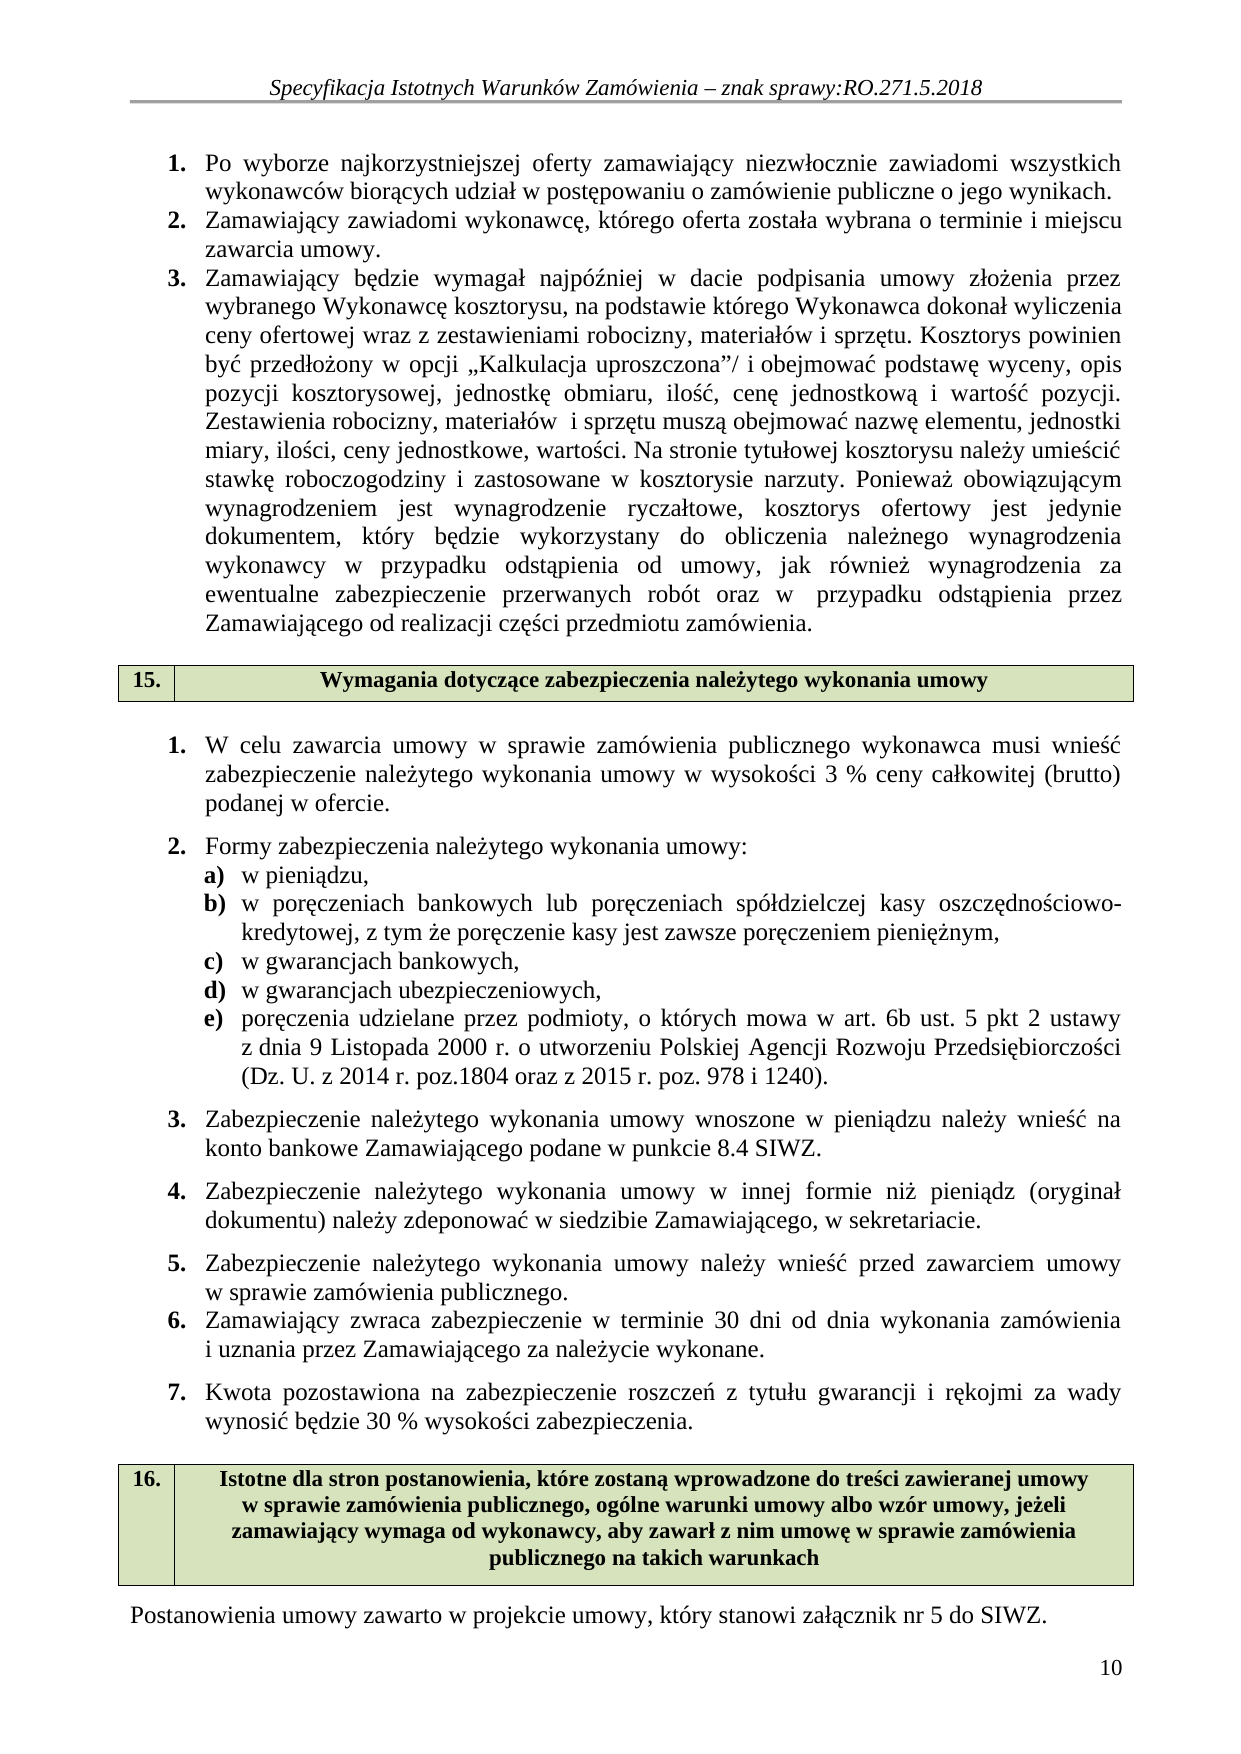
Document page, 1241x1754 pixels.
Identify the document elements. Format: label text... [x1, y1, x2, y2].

table_header Istotne dla stron postanowienia, które zostaną wprowadzone do treści zawieranej umowy w sprawie zamówienia publicznego, ogólne warunki umowy albo wzór umowy, jeżeli zamawiający wymaga od wykonawcy, aby zawarł z nim umowę w sprawie zamówienia publicznego na takich warunkach [175, 1465, 1133, 1585]
list Po wyborze najkorzystniejszej oferty zamawiający niezwłocznie zawiadomi wszystkich wykonawców biorących udział w postępowaniu o zamówienie publiczne o jego wynikach. [167, 148, 1122, 205]
table_header 15. [119, 666, 174, 701]
list Zamawiający zwraca zabezpieczenie w terminie 30 dni od dnia wykonania zamówienia i uznania przez Zamawiającego za należycie wykonane. [167, 1305, 1122, 1363]
text Postanowienia umowy zawarto w projekcie umowy, który stanowi załącznik nr 5 do SIWZ. [130, 1601, 1122, 1629]
list Zamawiający będzie wymagał najpóźniej w dacie podpisania umowy złożenia przez wybranego Wykonawcę kosztorysu, na podstawie którego Wykonawca dokonał wyliczenia ceny ofertowej wraz z zestawieniami robocizny, materiałów i sprzętu. Kosztorys powinien być przedłożony w opcji „Kalkulacja uproszczona”/ i obejmować podstawę wyceny, opis pozycji kosztorysowej, jednostkę obmiaru, ilość, cenę jednostkową i wartość pozycji. Zestawienia robocizny, materiałów i sprzętu muszą obejmować nazwę elementu, jednostki miary, ilości, ceny jednostkowe, wartości. Na stronie tytułowej kosztorysu należy umieścić stawkę roboczogodziny i zastosowane w kosztorysie narzuty. Ponieważ obowiązującym wynagrodzeniem jest wynagrodzenie ryczałtowe, kosztorys ofertowy jest jedynie dokumentem, który będzie wykorzystany do obliczenia należnego wynagrodzenia wykonawcy w przypadku odstąpienia od umowy, jak również wynagrodzenia za ewentualne zabezpieczenie przerwanych robót oraz w przypadku odstąpienia przez Zamawiającego od realizacji części przedmiotu zamówienia. [167, 263, 1122, 636]
list poręczenia udzielane przez podmioty, o których mowa w art. 6b ust. 5 pkt 2 ustawy z dnia 9 Listopada 2000 r. o utworzeniu Polskiej Agencji Rozwoju Przedsiębiorczości (Dz. U. z 2014 r. poz.1804 oraz z 2015 r. poz. 978 i 1240). [204, 1003, 1122, 1090]
list W celu zawarcia umowy w sprawie zamówienia publicznego wykonawca musi wnieść zabezpieczenie należytego wykonania umowy w wysokości 3 % ceny całkowitej (brutto) podanej w ofercie. [167, 730, 1122, 817]
list w gwarancjach bankowych, [204, 946, 1122, 975]
list w pieniądzu, [204, 860, 1122, 888]
list Kwota pozostawiona na zabezpieczenie roszczeń z tytułu gwarancji i rękojmi za wady wynosić będzie 30 % wysokości zabezpieczenia. [167, 1377, 1122, 1435]
list Zabezpieczenie należytego wykonania umowy należy wnieść przed zawarciem umowy w sprawie zamówienia publicznego. [167, 1248, 1122, 1305]
list w poręczeniach bankowych lub poręczeniach spółdzielczej kasy oszczędnościowo-kredytowej, z tym że poręczenie kasy jest zawsze poręczeniem pieniężnym, [204, 888, 1122, 946]
list Zamawiający zawiadomi wykonawcę, którego oferta została wybrana o terminie i miejscu zawarcia umowy. [167, 205, 1122, 263]
list w gwarancjach ubezpieczeniowych, [204, 975, 1122, 1003]
list Zabezpieczenie należytego wykonania umowy wnoszone w pieniądzu należy wnieść na konto bankowe Zamawiającego podane w punkcie 8.4 SIWZ. [167, 1104, 1122, 1162]
table_header Wymagania dotyczące zabezpieczenia należytego wykonania umowy [175, 666, 1133, 701]
table_header 16. [119, 1465, 174, 1585]
list Zabezpieczenie należytego wykonania umowy w innej formie niż pieniądz (oryginał dokumentu) należy zdeponować w siedzibie Zamawiającego, w sekretariacie. [167, 1176, 1122, 1233]
list Formy zabezpieczenia należytego wykonania umowy: [167, 831, 1122, 860]
